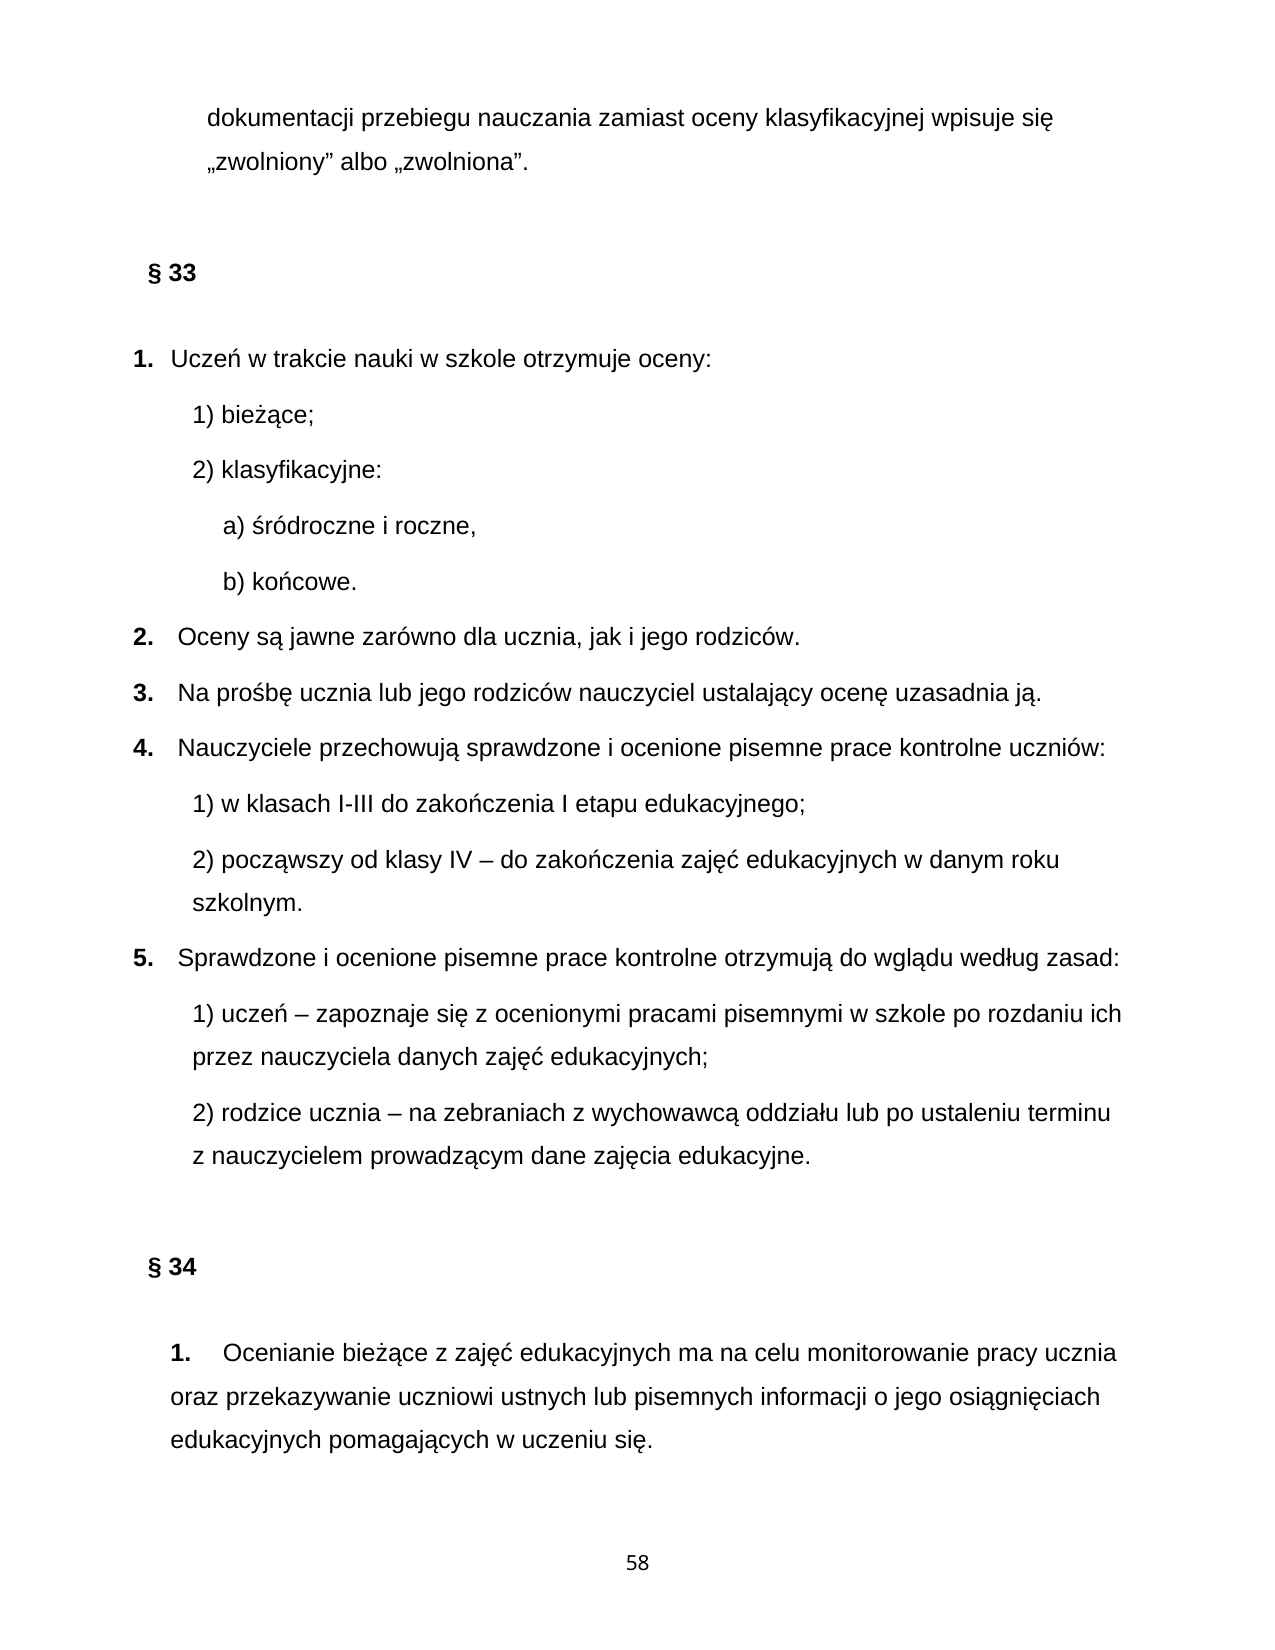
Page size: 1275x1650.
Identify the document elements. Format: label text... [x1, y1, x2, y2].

list 2) klasyfikacyjne: [192, 455, 1127, 484]
list Nauczyciele przechowują sprawdzone i ocenione pisemne prace kontrolne uczniów: [133, 733, 1127, 762]
list Oceny są jawne zarówno dla ucznia, jak i jego rodziców. [133, 622, 1127, 651]
list 1) uczeń – zapoznaje się z ocenionymi pracami pisemnymi w szkole po rozdaniu ich przez nauczyciela danych zajęć edukacyjnych; [192, 999, 1127, 1071]
list 2) rodzice ucznia – na zebraniach z wychowawcą oddziału lub po ustaleniu terminu z nauczycielem prowadzącym dane zajęcia edukacyjne. [192, 1098, 1127, 1169]
list 1) bieżące; [192, 399, 1127, 428]
list 2) począwszy od klasy IV – do zakończenia zajęć edukacyjnych w danym roku szkolnym. [192, 844, 1127, 916]
text § 34 [148, 1252, 1127, 1281]
list 1) w klasach I-III do zakończenia I etapu edukacyjnego; [192, 789, 1127, 818]
list a) śródroczne i roczne, [223, 511, 1127, 539]
list Sprawdzone i ocenione pisemne prace kontrolne otrzymują do wglądu według zasad: [133, 943, 1127, 972]
text § 33 [148, 258, 1127, 286]
list Uczeń w trakcie nauki w szkole otrzymuje oceny: [133, 344, 1127, 373]
list b) końcowe. [223, 566, 1127, 595]
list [169, 103, 1127, 175]
list Na prośbę ucznia lub jego rodziców nauczyciel ustalający ocenę uzasadnia ją. [133, 678, 1127, 706]
list Ocenianie bieżące z zajęć edukacyjnych ma na celu monitorowanie pracy ucznia oraz przekazywanie uczniowi ustnych lub pisemnych informacji o jego osiągnięciach edukacyjnych pomagających w uczeniu się. [170, 1338, 1127, 1453]
